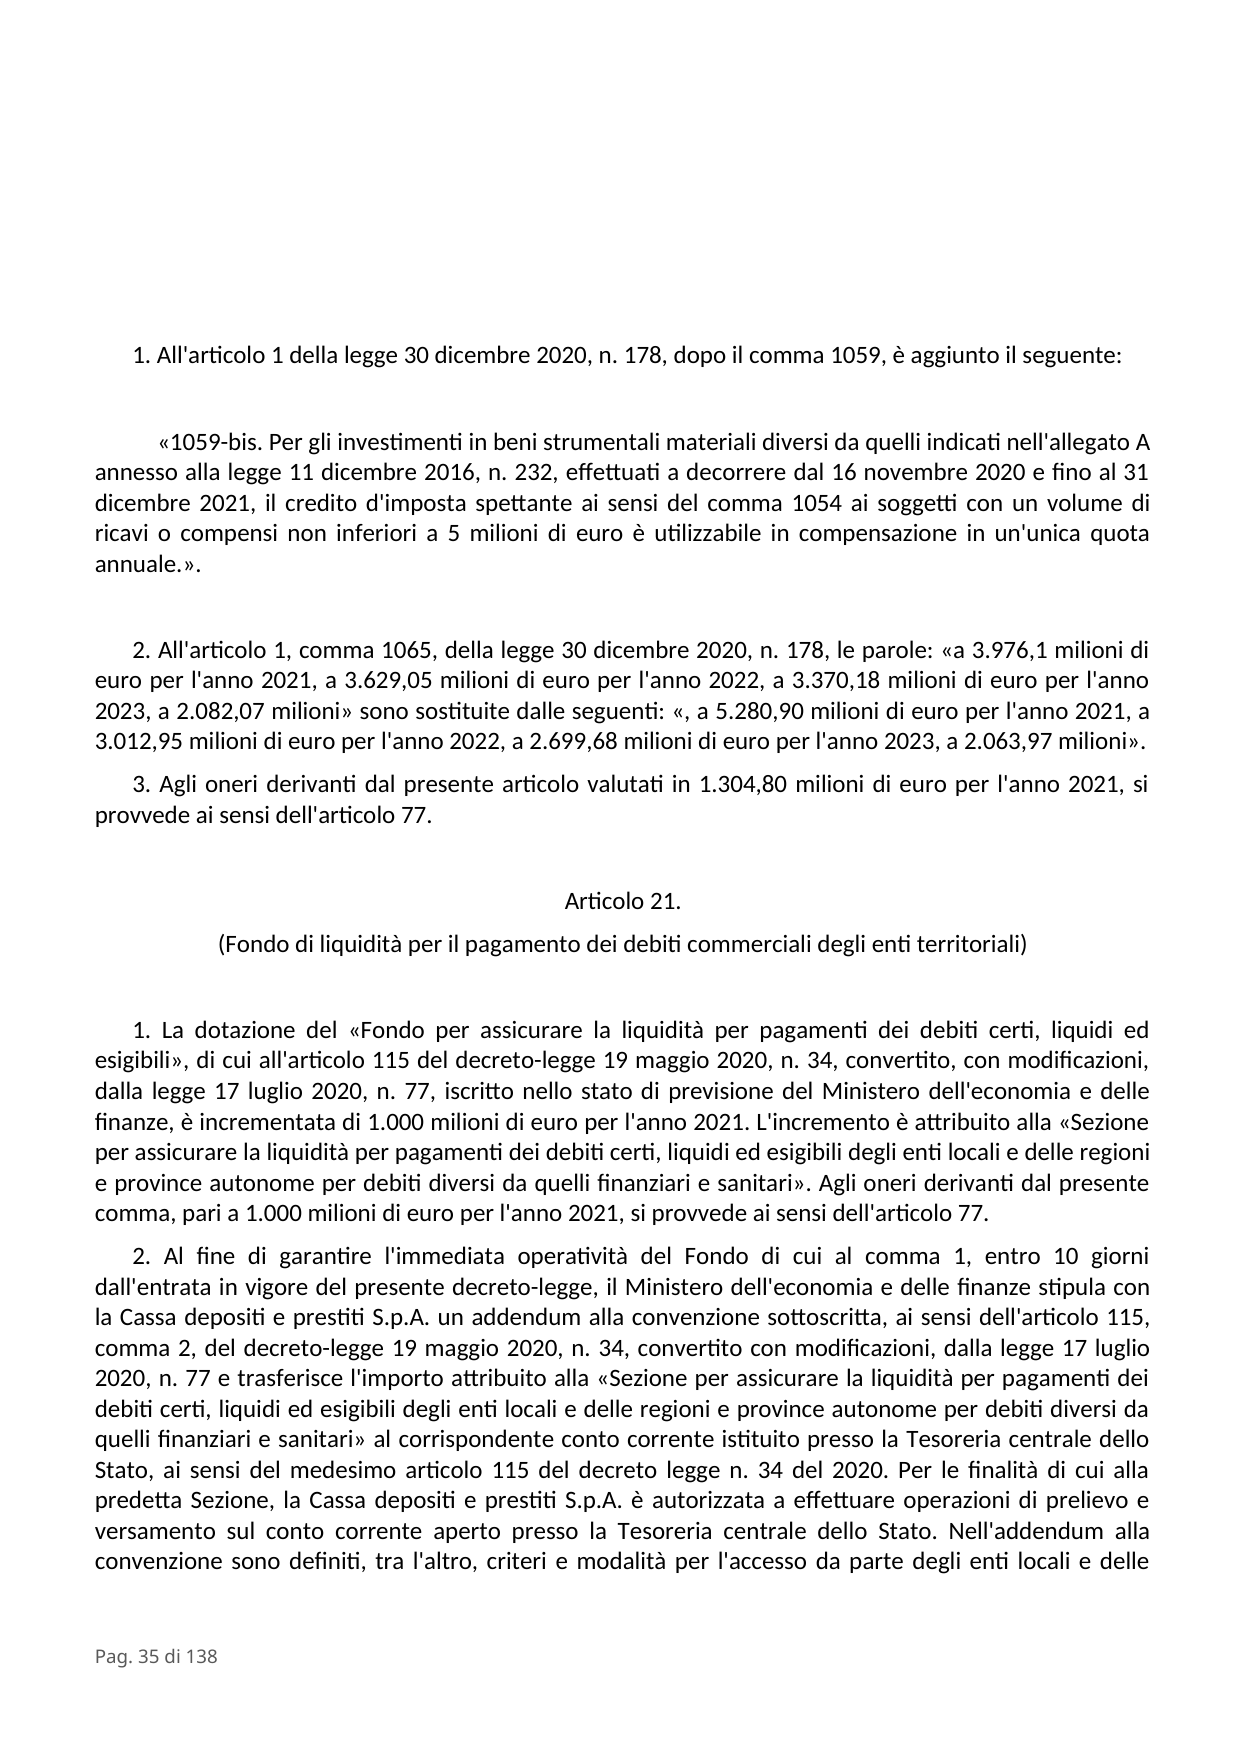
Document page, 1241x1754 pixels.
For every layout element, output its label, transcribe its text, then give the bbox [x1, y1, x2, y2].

text «1059-bis. Per gli investimenti in beni strumentali materiali diversi da quelli indicati nell'allegato A annesso alla legge 11 dicembre 2016, n. 232, effettuati a decorrere dal 16 novembre 2020 e fino al 31 dicembre 2021, il credito d'imposta spettante ai sensi del comma 1054 ai soggetti con un volume di ricavi o compensi non inferiori a 5 milioni di euro è utilizzabile in compensazione in un'unica quota annuale.». [94, 426, 1152, 578]
text Articolo 21. [94, 885, 1152, 916]
text 2. All'articolo 1, comma 1065, della legge 30 dicembre 2020, n. 178, le parole: «a 3.976,1 milioni di euro per l'anno 2021, a 3.629,05 milioni di euro per l'anno 2022, a 3.370,18 milioni di euro per l'anno 2023, a 2.082,07 milioni» sono sostituite dalle seguenti: «, a 5.280,90 milioni di euro per l'anno 2021, a 3.012,95 milioni di euro per l'anno 2022, a 2.699,68 milioni di euro per l'anno 2023, a 2.063,97 milioni». [94, 634, 1152, 756]
text (Fondo di liquidità per il pagamento dei debiti commerciali degli enti territoriali) [94, 928, 1152, 958]
text 1. All'articolo 1 della legge 30 dicembre 2020, n. 178, dopo il comma 1059, è aggiunto il seguente: [94, 340, 1152, 370]
text 1. La dotazione del «Fondo per assicurare la liquidità per pagamenti dei debiti certi, liquidi ed esigibili», di cui all'articolo 115 del decreto-legge 19 maggio 2020, n. 34, convertito, con modificazioni, dalla legge 17 luglio 2020, n. 77, iscritto nello stato di previsione del Ministero dell'economia e delle finanze, è incrementata di 1.000 milioni di euro per l'anno 2021. L'incremento è attribuito alla «Sezione per assicurare la liquidità per pagamenti dei debiti certi, liquidi ed esigibili degli enti locali e delle regioni e province autonome per debiti diversi da quelli finanziari e sanitari». Agli oneri derivanti dal presente comma, pari a 1.000 milioni di euro per l'anno 2021, si provvede ai sensi dell'articolo 77. [94, 1014, 1152, 1228]
text 3. Agli oneri derivanti dal presente articolo valutati in 1.304,80 milioni di euro per l'anno 2021, si provvede ai sensi dell'articolo 77. [94, 768, 1152, 829]
